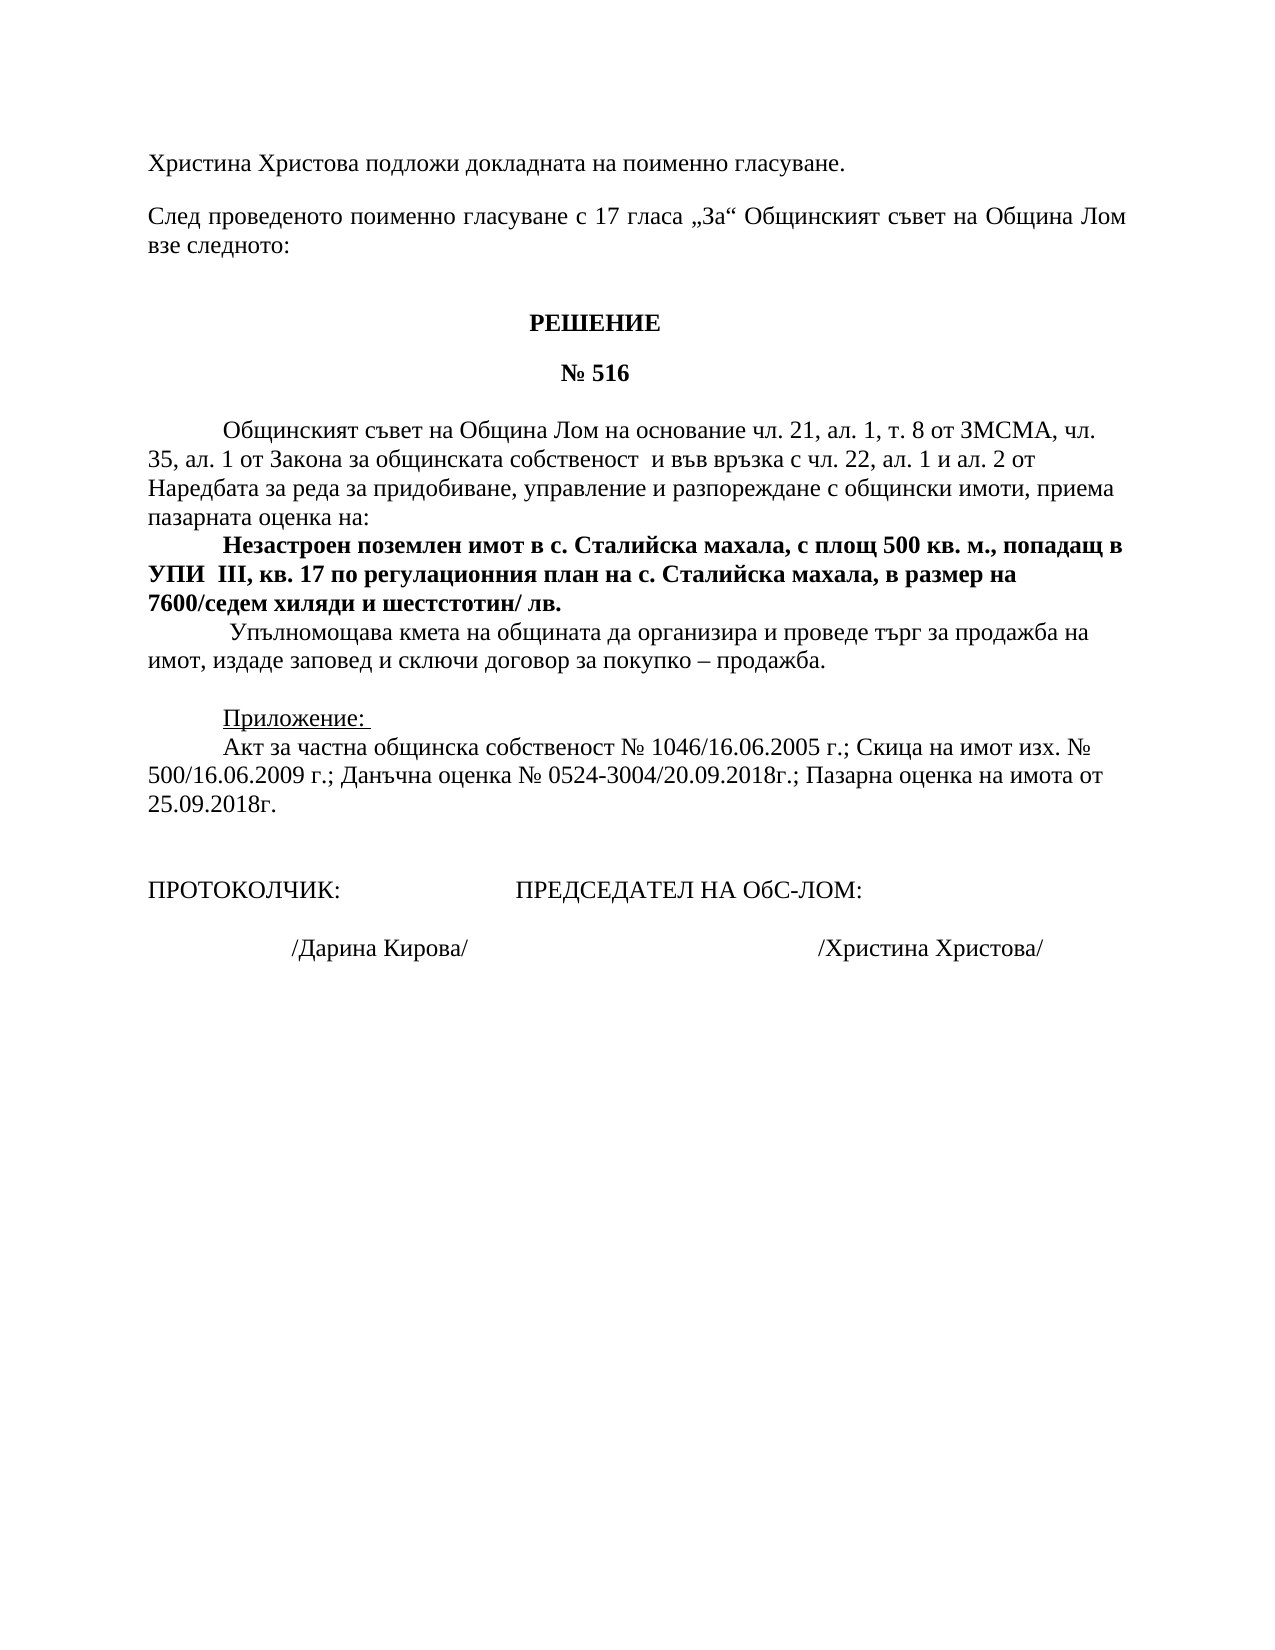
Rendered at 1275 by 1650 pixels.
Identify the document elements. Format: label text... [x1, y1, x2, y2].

text Общинският съвет на Община Лом на основание чл. 21, ал. 1, т. 8 от ЗМСМА, чл. 35, ал. 1 от Закона за общинската собственост и във връзка с чл. 22, ал. 1 и ал. 2 от Наредбата за реда за придобиване, управление и разпореждане с общински имоти, приема пазарната оценка на: [148, 416, 1127, 531]
text /Дарина Кирова/ /Христина Христова/ [148, 933, 1127, 962]
text Незастроен поземлен имот в с. Сталийска махала, с площ 500 кв. м., попадащ в УПИ III, кв. 17 по регулационния план на с. Сталийска махала, в размер на 7600/седем хиляди и шестстотин/ лв. [148, 531, 1127, 617]
list Христина Христова подложи докладната на поименно гласуване. [148, 148, 1127, 176]
subtitle № 516 [74, 358, 1116, 387]
text ПРОТОКОЛЧИК: ПРЕДСЕДАТЕЛ НА ОбС-ЛОМ: [148, 876, 1127, 904]
text Акт за частна общинска собственост № 1046/16.06.2005 г.; Скица на имот изх. № 500/16.06.2009 г.; Данъчна оценка № 0524-3004/20.09.2018г.; Пазарна оценка на имота от 25.09.2018г. [148, 732, 1127, 818]
text Приложение: [148, 703, 1127, 732]
subtitle РЕШЕНИЕ [74, 308, 1116, 337]
text Упълномощава кмета на общината да организира и проведе търг за продажба на имот, издаде заповед и сключи договор за покупко – продажба. [148, 617, 1127, 674]
text След проведеното поименно гласуване с 17 гласа „За“ Общинският съвет на Община Лом взе следното: [148, 201, 1127, 259]
